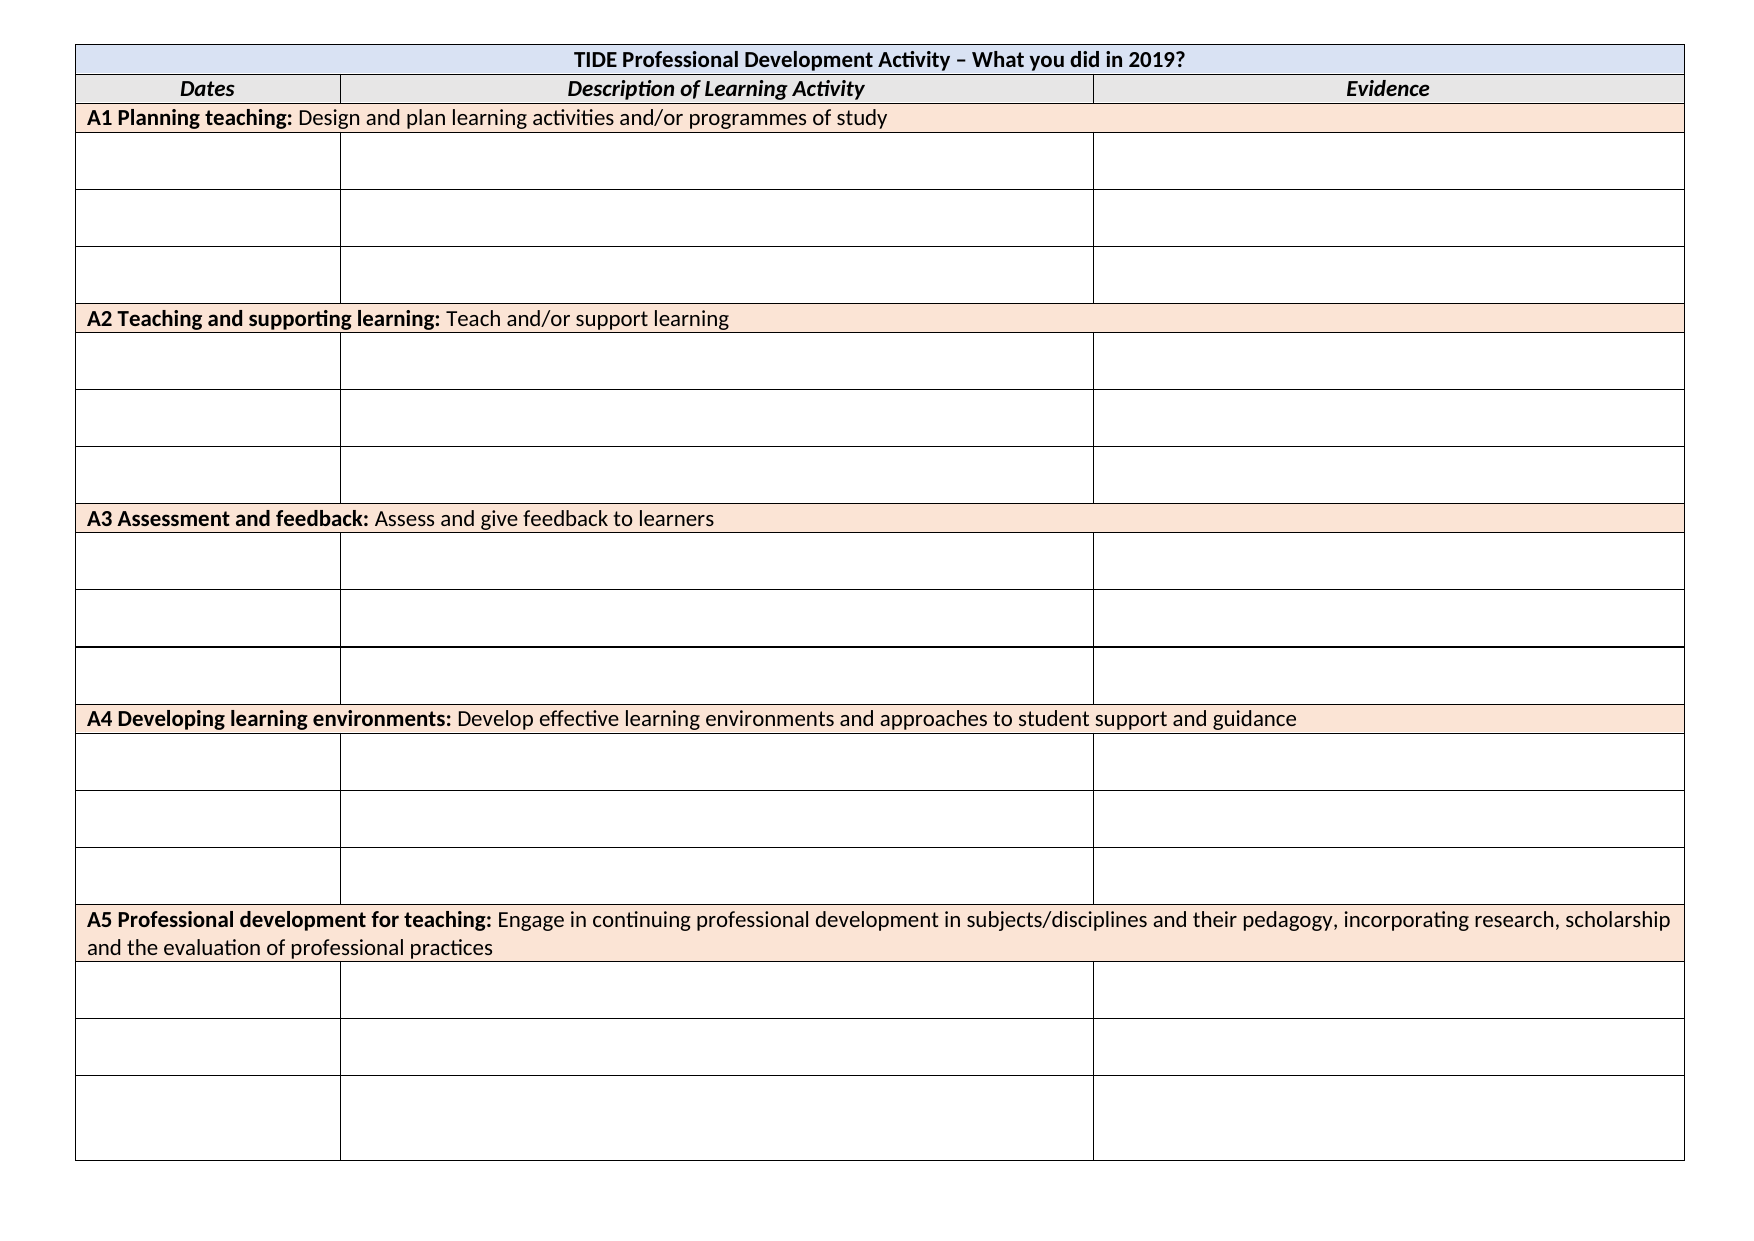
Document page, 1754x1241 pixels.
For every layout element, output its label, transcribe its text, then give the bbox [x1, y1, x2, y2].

table_cell A1 Planning teaching: Design and plan learning activities and/or programmes of study [76, 104, 1684, 132]
table_cell [1094, 190, 1684, 246]
table_cell [76, 190, 340, 246]
table_cell [76, 1019, 340, 1075]
table_cell [341, 333, 1093, 389]
table_cell [1094, 648, 1684, 703]
table_cell [76, 247, 340, 303]
table_cell [1094, 791, 1684, 847]
table_cell [341, 533, 1093, 589]
table_cell [341, 1019, 1093, 1075]
table_cell [1094, 390, 1684, 446]
table_cell [1094, 447, 1684, 503]
table_cell [1094, 590, 1684, 646]
table_cell A3 Assessment and feedback: Assess and give feedback to learners [76, 504, 1684, 532]
table_cell [76, 734, 340, 789]
table_cell Description of Learning Activity [341, 75, 1093, 102]
table_cell [1094, 734, 1684, 789]
table_cell [1094, 247, 1684, 303]
table_cell [341, 734, 1093, 789]
table_cell [1094, 133, 1684, 189]
table_cell [1094, 333, 1684, 389]
table_cell [341, 1076, 1093, 1160]
table_cell A5 Professional development for teaching: Engage in continuing professional development in subjects/disciplines and their pedagogy, incorporating research, scholarship and the evaluation of professional practices [76, 905, 1684, 961]
table_cell [76, 390, 340, 446]
table_cell Dates [76, 75, 340, 102]
table_cell [76, 533, 340, 589]
table_cell [1094, 848, 1684, 904]
table_cell [76, 590, 340, 646]
table_header TIDE Professional Development Activity – What you did in 2019? [76, 45, 1684, 73]
table_cell A2 Teaching and supporting learning: Teach and/or support learning [76, 304, 1684, 332]
table_cell Evidence [1094, 75, 1684, 102]
table_cell [341, 447, 1093, 503]
table_cell [76, 1076, 340, 1160]
table_cell [341, 190, 1093, 246]
table_cell [341, 390, 1093, 446]
table_cell [76, 447, 340, 503]
table_cell [1094, 1076, 1684, 1160]
table_cell [1094, 962, 1684, 1018]
table_cell [76, 333, 340, 389]
table_cell [76, 962, 340, 1018]
table_cell [76, 133, 340, 189]
table_cell A4 Developing learning environments: Develop effective learning environments and approaches to student support and guidance [76, 705, 1684, 732]
table_cell [76, 848, 340, 904]
table_cell [76, 648, 340, 703]
table_cell [341, 590, 1093, 646]
table_cell [341, 848, 1093, 904]
table_cell [341, 791, 1093, 847]
table_cell [341, 247, 1093, 303]
table_cell [1094, 1019, 1684, 1075]
table_cell [341, 648, 1093, 703]
table_cell [1094, 533, 1684, 589]
table_cell [341, 133, 1093, 189]
table_cell [341, 962, 1093, 1018]
table_cell [76, 791, 340, 847]
